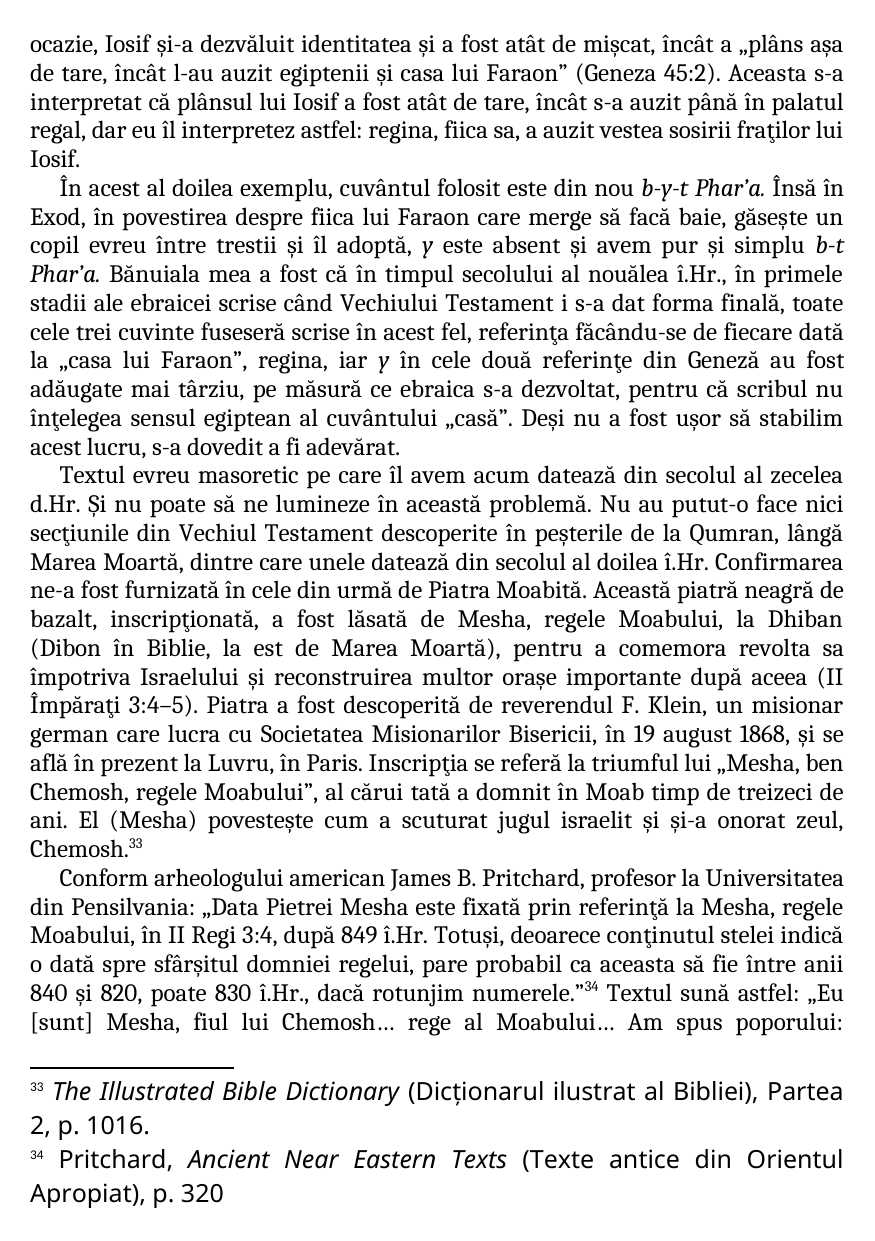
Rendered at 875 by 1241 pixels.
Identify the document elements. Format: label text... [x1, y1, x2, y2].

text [30, 30, 844, 174]
text În acest al doilea exemplu, cuvântul folosit este din nou b-y-t Phar’a. Însă în Exod, în povestirea despre fiica lui Faraon care merge să facă baie, găseşte un copil evreu între trestii şi îl adoptă, y este absent şi avem pur şi simplu b-t Phar’a. Bănuiala mea a fost că în timpul secolului al nouălea î.Hr., în primele stadii ale ebraicei scrise când Vechiului Testament i s-a dat forma finală, toate cele trei cuvinte fuseseră scrise în acest fel, referinţa făcându-se de fiecare dată la „casa lui Faraon”, regina, iar y în cele două referinţe din Geneză au fost adăugate mai târziu, pe măsură ce ebraica s-a dezvoltat, pentru că scribul nu înţelegea sensul egiptean al cuvântului „casă”. Deşi nu a fost uşor să stabilim acest lucru, s-a dovedit a fi adevărat. [30, 174, 844, 461]
text Textul evreu masoretic pe care îl avem acum datează din secolul al zecelea d.Hr. Şi nu poate să ne lumineze în această problemă. Nu au putut-o face nici secţiunile din Vechiul Testament descoperite în peşterile de la Qumran, lângă Marea Moartă, dintre care unele datează din secolul al doilea î.Hr. Confirmarea ne-a fost furnizată în cele din urmă de Piatra Moabită. Această piatră neagră de bazalt, inscripţionată, a fost lăsată de Mesha, regele Moabului, la Dhiban (Dibon în Biblie, la est de Marea Moartă), pentru a comemora revolta sa împotriva Israelului şi reconstruirea multor oraşe importante după aceea (II Împăraţi 3:4–5). Piatra a fost descoperită de reverendul F. Klein, un misionar german care lucra cu Societatea Misionarilor Bisericii, în 19 august 1868, şi se află în prezent la Luvru, în Paris. Inscripţia se referă la triumful lui „Mesha, ben Chemosh, regele Moabului”, al cărui tată a domnit în Moab timp de treizeci de ani. El (Mesha) povesteşte cum a scuturat jugul israelit şi şi-a onorat zeul, Chemosh. [30, 461, 844, 864]
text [30, 864, 844, 1036]
